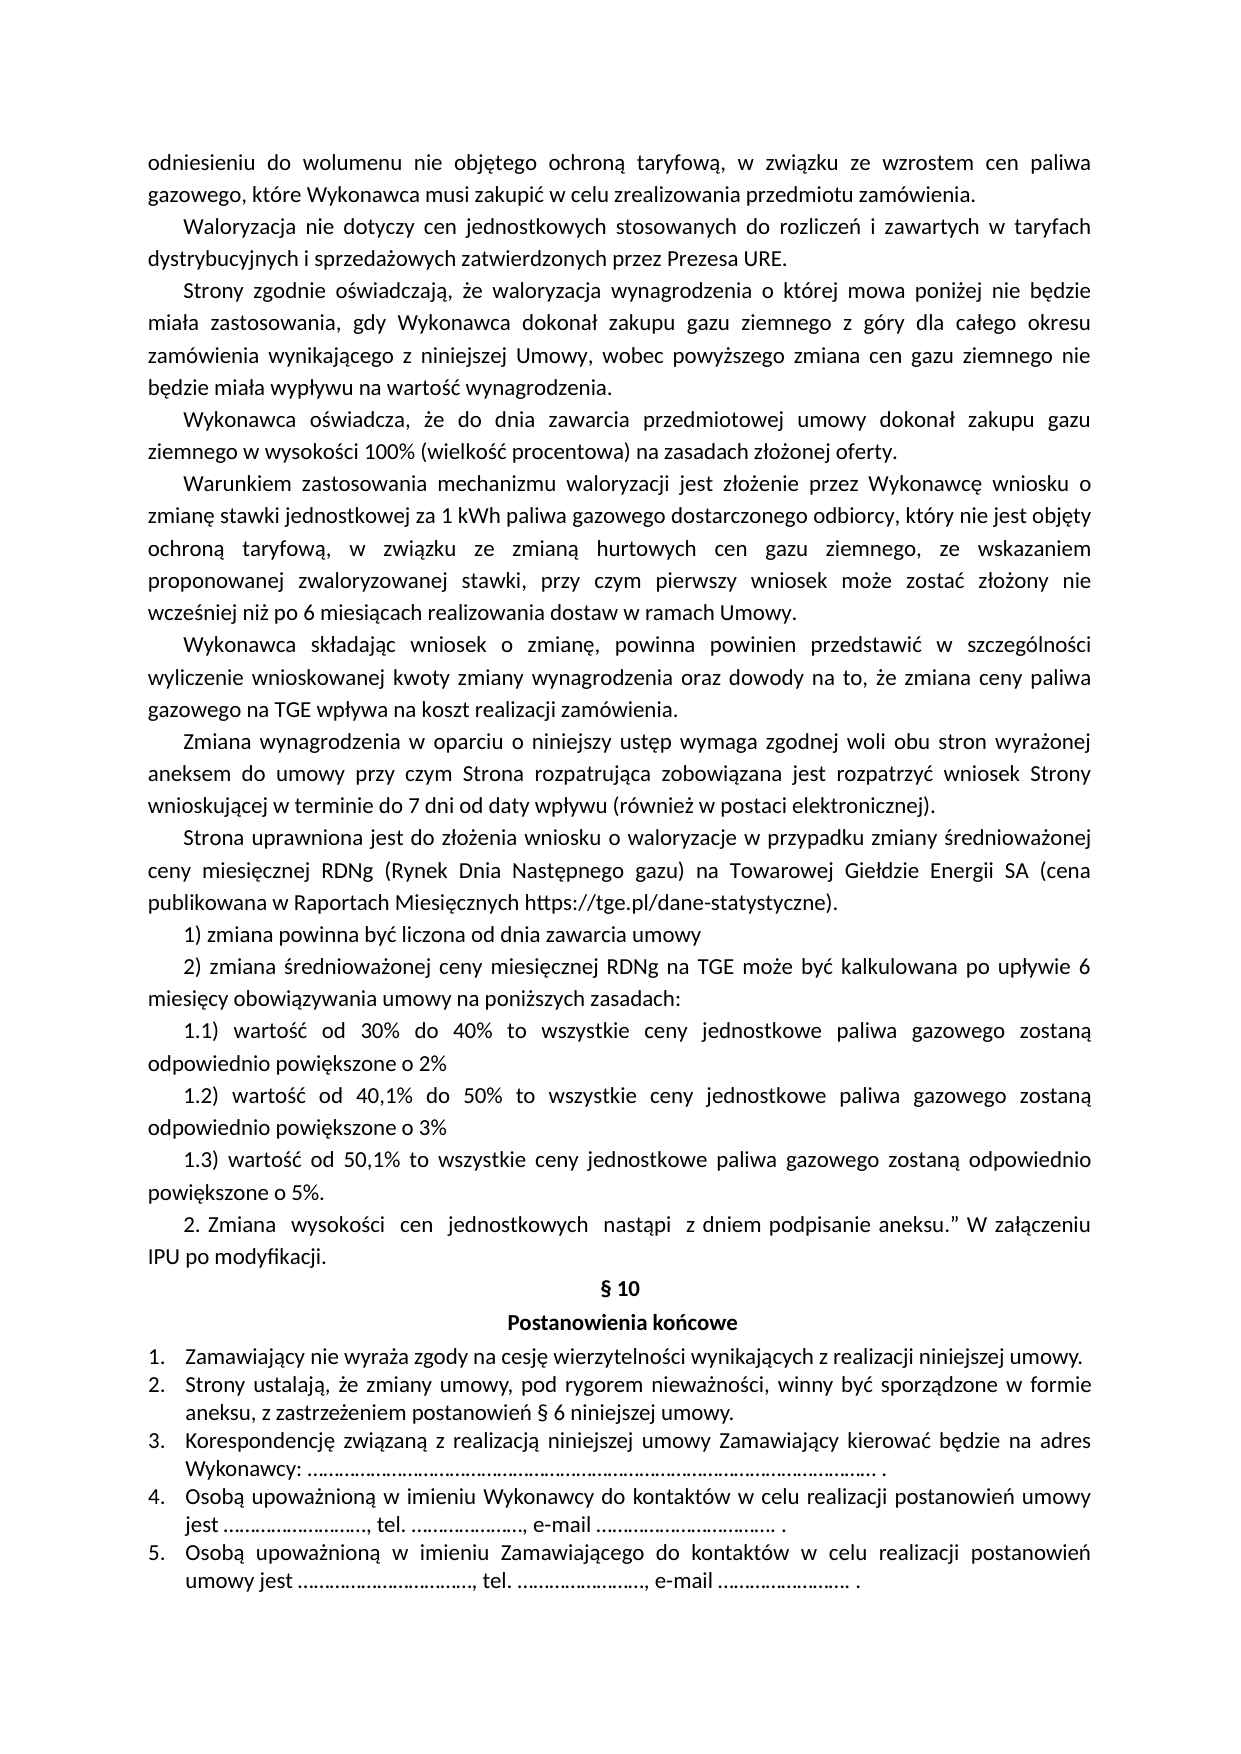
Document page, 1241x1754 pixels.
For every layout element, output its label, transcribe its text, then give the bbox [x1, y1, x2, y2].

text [148, 148, 1093, 208]
text 1.3) wartość od 50,1% to wszystkie ceny jednostkowe paliwa gazowego zostaną odpowiednio powiększone o 5%. [148, 1145, 1093, 1206]
list Korespondencję związaną z realizacją niniejszej umowy Zamawiający kierować będzie na adres Wykonawcy: ……………………………………………………………………………………………… . [148, 1426, 1093, 1482]
text Waloryzacja nie dotyczy cen jednostkowych stosowanych do rozliczeń i zawartych w taryfach dystrybucyjnych i sprzedażowych zatwierdzonych przez Prezesa URE. [148, 212, 1093, 272]
text Strony zgodnie oświadczają, że waloryzacja wynagrodzenia o której mowa poniżej nie będzie miała zastosowania, gdy Wykonawca dokonał zakupu gazu ziemnego z góry dla całego okresu zamówienia wynikającego z niniejszej Umowy, wobec powyższego zmiana cen gazu ziemnego nie będzie miała wypływu na wartość wynagrodzenia. [148, 276, 1093, 401]
text Wykonawca oświadcza, że do dnia zawarcia przedmiotowej umowy dokonał zakupu gazu ziemnego w wysokości 100% (wielkość procentowa) na zasadach złożonej oferty. [148, 405, 1093, 465]
list Strony ustalają, że zmiany umowy, pod rygorem nieważności, winny być sporządzone w formie aneksu, z zastrzeżeniem postanowień § 6 niniejszej umowy. [148, 1370, 1093, 1426]
text Warunkiem zastosowania mechanizmu waloryzacji jest złożenie przez Wykonawcę wniosku o zmianę stawki jednostkowej za 1 kWh paliwa gazowego dostarczonego odbiorcy, który nie jest objęty ochroną taryfową, w związku ze zmianą hurtowych cen gazu ziemnego, ze wskazaniem proponowanej zwaloryzowanej stawki, przy czym pierwszy wniosek może zostać złożony nie wcześniej niż po 6 miesiącach realizowania dostaw w ramach Umowy. [148, 469, 1093, 626]
text 2) zmiana średnioważonej ceny miesięcznej RDNg na TGE może być kalkulowana po upływie 6 miesięcy obowiązywania umowy na poniższych zasadach: [148, 952, 1093, 1012]
text 1.2) wartość od 40,1% do 50% to wszystkie ceny jednostkowe paliwa gazowego zostaną odpowiednio powiększone o 3% [148, 1081, 1093, 1141]
text 1) zmiana powinna być liczona od dnia zawarcia umowy [148, 920, 1093, 948]
text 1.1) wartość od 30% do 40% to wszystkie ceny jednostkowe paliwa gazowego zostaną odpowiednio powiększone o 2% [148, 1017, 1093, 1077]
text § 10 [148, 1274, 1093, 1302]
list Zamawiający nie wyraża zgody na cesję wierzytelności wynikających z realizacji niniejszej umowy. [148, 1342, 1093, 1370]
text 2. Zmiana wysokości cen jednostkowych nastąpi z dniem podpisanie aneksu.” W załączeniu IPU po modyfikacji. [148, 1210, 1093, 1270]
list Osobą upoważnioną w imieniu Zamawiającego do kontaktów w celu realizacji postanowień umowy jest ……………………………, tel. ……………………, e-mail ……………………. . [148, 1538, 1093, 1594]
list Osobą upoważnioną w imieniu Wykonawcy do kontaktów w celu realizacji postanowień umowy jest ………………………, tel. …………………, e-mail ……………………………. . [148, 1482, 1093, 1538]
text Zmiana wynagrodzenia w oparciu o niniejszy ustęp wymaga zgodnej woli obu stron wyrażonej aneksem do umowy przy czym Strona rozpatrująca zobowiązana jest rozpatrzyć wniosek Strony wnioskującej w terminie do 7 dni od daty wpływu (również w postaci elektronicznej). [148, 727, 1093, 819]
text Postanowienia końcowe [148, 1308, 1093, 1336]
text Wykonawca składając wniosek o zmianę, powinna powinien przedstawić w szczególności wyliczenie wnioskowanej kwoty zmiany wynagrodzenia oraz dowody na to, że zmiana ceny paliwa gazowego na TGE wpływa na koszt realizacji zamówienia. [148, 630, 1093, 723]
text Strona uprawniona jest do złożenia wniosku o waloryzacje w przypadku zmiany średnioważonej ceny miesięcznej RDNg (Rynek Dnia Następnego gazu) na Towarowej Giełdzie Energii SA (cena publikowana w Raportach Miesięcznych https://tge.pl/dane-statystyczne). [148, 823, 1093, 916]
